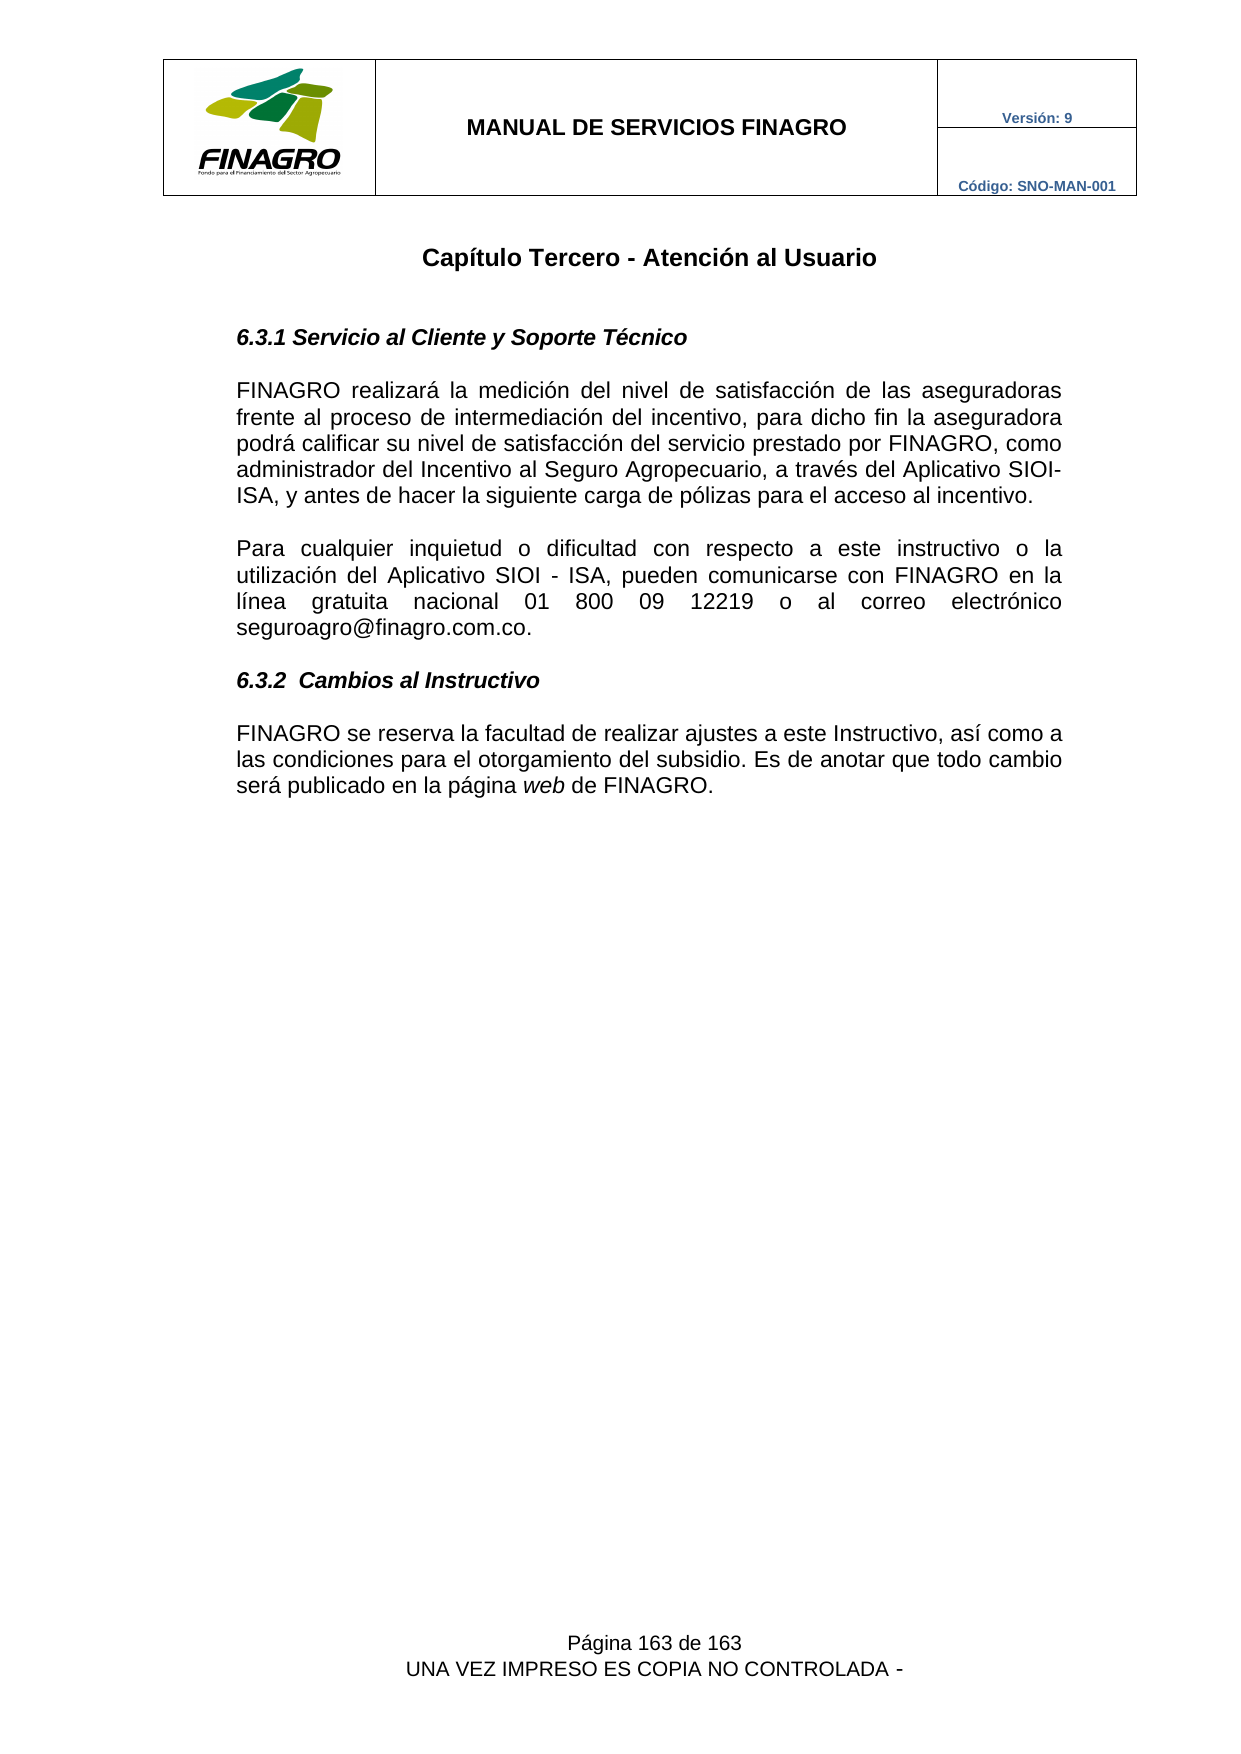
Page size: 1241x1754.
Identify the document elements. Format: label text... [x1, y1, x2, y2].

subtitle 6.3.1 Servicio al Cliente y Soporte Técnico [236, 324, 1063, 351]
text FINAGRO realizará la medición del nivel de satisfacción de las aseguradoras frente al proceso de intermediación del incentivo, para dicho fin la aseguradora podrá calificar su nivel de satisfacción del servicio prestado por FINAGRO, como administrador del Incentivo al Seguro Agropecuario, a través del Aplicativo SIOI-ISA, y antes de hacer la siguiente carga de pólizas para el acceso al incentivo. [236, 377, 1063, 509]
text Para cualquier inquietud o dificultad con respecto a este instructivo o la utilización del Aplicativo SIOI - ISA, pueden comunicarse con FINAGRO en la línea gratuita nacional 01 800 09 12219 o al correo electrónico seguroagro@finagro.com.co. [236, 535, 1063, 641]
subtitle Capítulo Tercero - Atención al Usuario [236, 243, 1063, 272]
subtitle 6.3.2 Cambios al Instructivo [236, 667, 1063, 693]
text FINAGRO se reserva la facultad de realizar ajustes a este Instructivo, así como a las condiciones para el otorgamiento del subsidio. Es de anotar que todo cambio será publicado en la página web de FINAGRO. [236, 720, 1063, 799]
